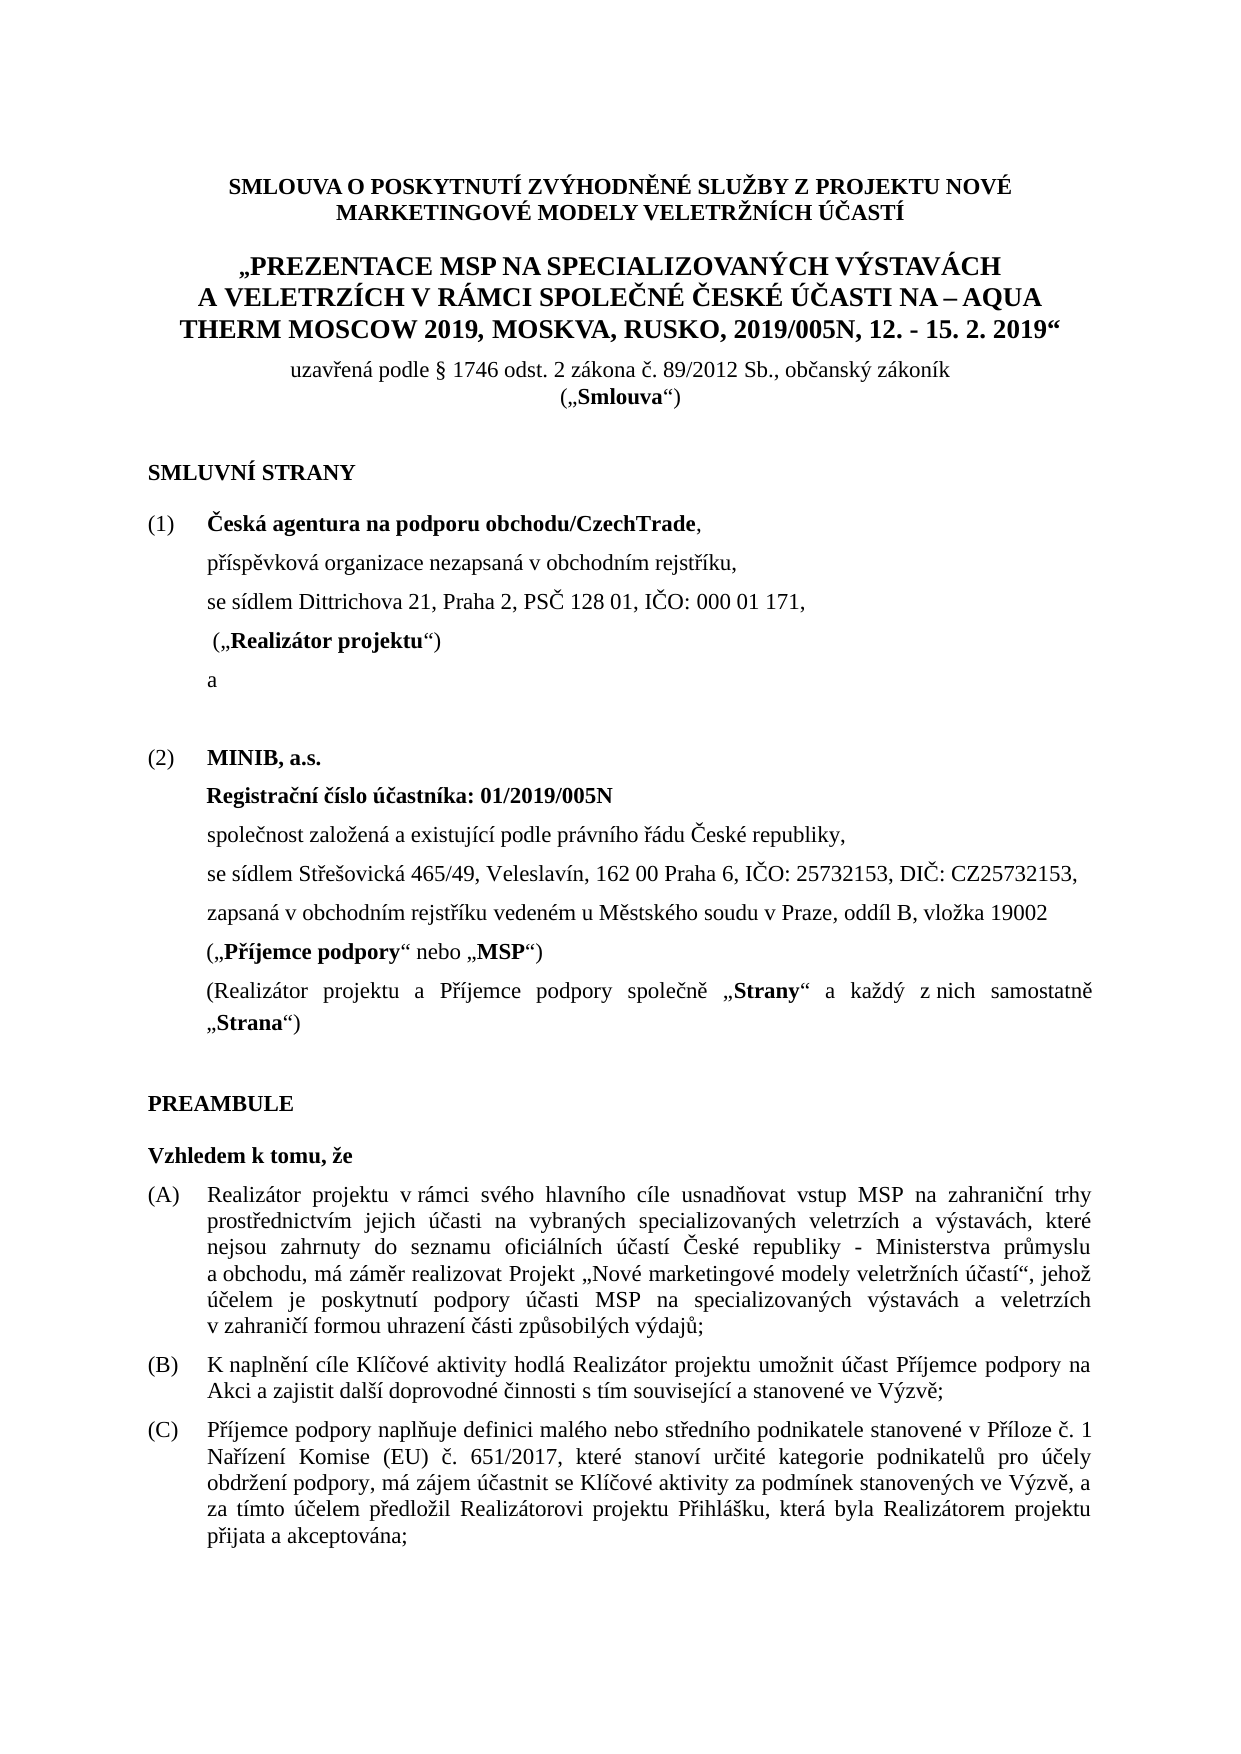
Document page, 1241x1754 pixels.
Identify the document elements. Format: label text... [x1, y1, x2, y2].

text K naplnění cíle Klíčové aktivity hodlá Realizátor projektu umožnit účast Příjemce podpory na Akci a zajistit další doprovodné činnosti s tím související a stanovené ve Výzvě; [148, 1351, 1092, 1404]
text se sídlem Střešovická 465/49, Veleslavín, 162 00 Praha 6, IČO: 25732153, DIČ: CZ25732153, [207, 860, 1092, 886]
title SMLOUVA O poskytnutí zvýhodněné služby z projektu Nové marketingové modely veletržních účastí [148, 173, 1092, 225]
list Česká agentura na podporu obchodu/CzechTrade, [148, 510, 1092, 537]
text Příjemce podpory naplňuje definici malého nebo středního podnikatele stanovené v Příloze č. 1 Nařízení Komise (EU) č. 651/2017, které stanoví určité kategorie podnikatelů pro účely obdržení podpory, má zájem účastnit se Klíčové aktivity za podmínek stanovených ve Výzvě, a za tímto účelem předložil Realizátorovi projektu Přihlášku, která byla Realizátorem projektu přijata a akceptována; [148, 1416, 1092, 1548]
text uzavřená podle § 1746 odst. 2 zákona č. 89/2012 Sb., občanský zákoník („Smlouva“) [148, 356, 1092, 409]
title „Prezentace MSP na specializovaných výstavách a veletrzích v rámci společné české účasti na – AQUA THERM MOSCOW 2019, Moskva, Rusko, 2019/005N, 12. - 15. 2. 2019“ [148, 250, 1092, 344]
text Vzhledem k tomu, že [148, 1142, 1092, 1168]
text Registrační číslo účastníka: 01/2019/005N [148, 782, 1092, 809]
text společnost založená a existující podle právního řádu České republiky, [207, 821, 1092, 848]
text Realizátor projektu v rámci svého hlavního cíle usnadňovat vstup MSP na zahraniční trhy prostřednictvím jejich účasti na vybraných specializovaných veletrzích a výstavách, které nejsou zahrnuty do seznamu oficiálních účastí České republiky - Ministerstva průmyslu a obchodu, má záměr realizovat Projekt „Nové marketingové modely veletržních účastí“, jehož účelem je poskytnutí podpory účasti MSP na specializovaných výstavách a veletrzích v zahraničí formou uhrazení části způsobilých výdajů; [148, 1181, 1092, 1339]
text Smluvní strany [148, 459, 1092, 485]
text se sídlem Dittrichova 21, Praha 2, PSČ 128 01, IČO: 000 01 171, [207, 588, 1092, 614]
text („Příjemce podpory“ nebo „MSP“) [206, 938, 1092, 964]
text („Realizátor projektu“) [207, 627, 1092, 653]
text a [207, 666, 1092, 692]
list MINIB, a.s. [148, 743, 1092, 770]
text příspěvková organizace nezapsaná v obchodním rejstříku, [207, 549, 1092, 576]
text zapsaná v obchodním rejstříku vedeném u Městského soudu v Praze, oddíl B, vložka 19002 [207, 899, 1092, 925]
text (Realizátor projektu a Příjemce podpory společně „Strany“ a každý z nich samostatně „Strana“) [206, 977, 1092, 1035]
text Preambule [148, 1090, 1092, 1117]
